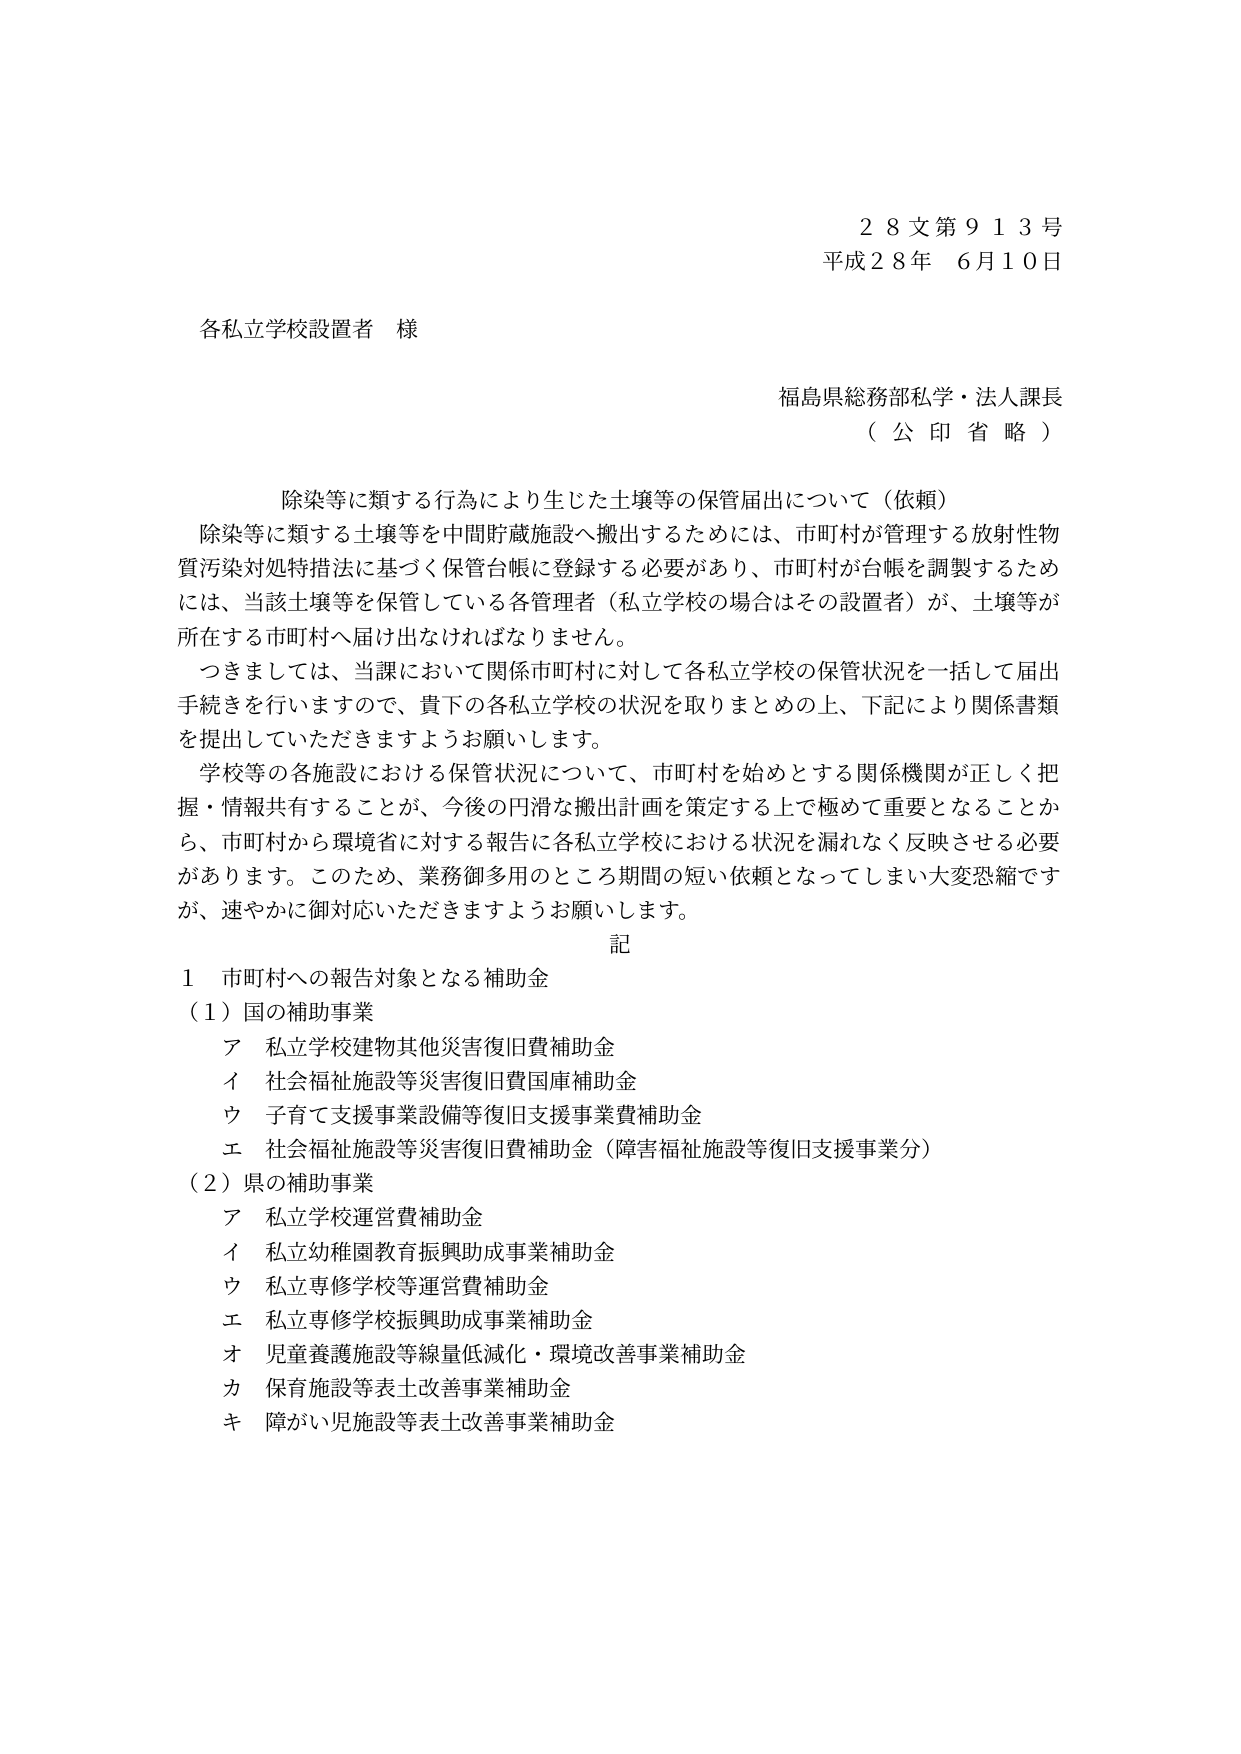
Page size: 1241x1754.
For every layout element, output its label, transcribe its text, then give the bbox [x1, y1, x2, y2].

text ウ 子育て支援事業設備等復旧支援事業費補助金 [199, 1097, 1063, 1131]
text （公印省略） [177, 413, 1063, 448]
text 除染等に類する行為により生じた土壌等の保管届出について（依頼） [177, 482, 1063, 516]
text 各私立学校設置者 様 [177, 311, 1063, 345]
text （１）国の補助事業 [177, 994, 1063, 1028]
text ア 私立学校建物其他災害復旧費補助金 [199, 1028, 1063, 1063]
text カ 保育施設等表土改善事業補助金 [199, 1370, 1063, 1404]
text エ 社会福祉施設等災害復旧費補助金（障害福祉施設等復旧支援事業分） [199, 1131, 1063, 1165]
text エ 私立専修学校振興助成事業補助金 [199, 1302, 1063, 1336]
text ２８文第９１３号 [177, 208, 1063, 243]
text 平成２８年 ６月１０日 [177, 243, 1063, 277]
text 福島県総務部私学・法人課長 [177, 379, 1063, 413]
text 除染等に類する土壌等を中間貯蔵施設へ搬出するためには、市町村が管理する放射性物質汚染対処特措法に基づく保管台帳に登録する必要があり、市町村が台帳を調製するためには、当該土壌等を保管している各管理者（私立学校の場合はその設置者）が、土壌等が所在する市町村へ届け出なければなりません。 [177, 516, 1063, 653]
text キ 障がい児施設等表土改善事業補助金 [199, 1404, 1063, 1438]
text ア 私立学校運営費補助金 [199, 1199, 1063, 1233]
text 学校等の各施設における保管状況について、市町村を始めとする関係機関が正しく把握・情報共有することが、今後の円滑な搬出計画を策定する上で極めて重要となることから、市町村から環境省に対する報告に各私立学校における状況を漏れなく反映させる必要があります。このため、業務御多用のところ期間の短い依頼となってしまい大変恐縮ですが、速やかに御対応いただきますようお願いします。 [177, 755, 1063, 926]
text 記 [177, 926, 1063, 960]
text イ 私立幼稚園教育振興助成事業補助金 [199, 1233, 1063, 1268]
text イ 社会福祉施設等災害復旧費国庫補助金 [199, 1063, 1063, 1097]
text １ 市町村への報告対象となる補助金 [177, 960, 1063, 994]
text つきましては、当課において関係市町村に対して各私立学校の保管状況を一括して届出手続きを行いますので、貴下の各私立学校の状況を取りまとめの上、下記により関係書類を提出していただきますようお願いします。 [177, 653, 1063, 755]
text オ 児童養護施設等線量低減化・環境改善事業補助金 [199, 1336, 1063, 1370]
text ウ 私立専修学校等運営費補助金 [199, 1268, 1063, 1302]
text （２）県の補助事業 [177, 1165, 1063, 1199]
